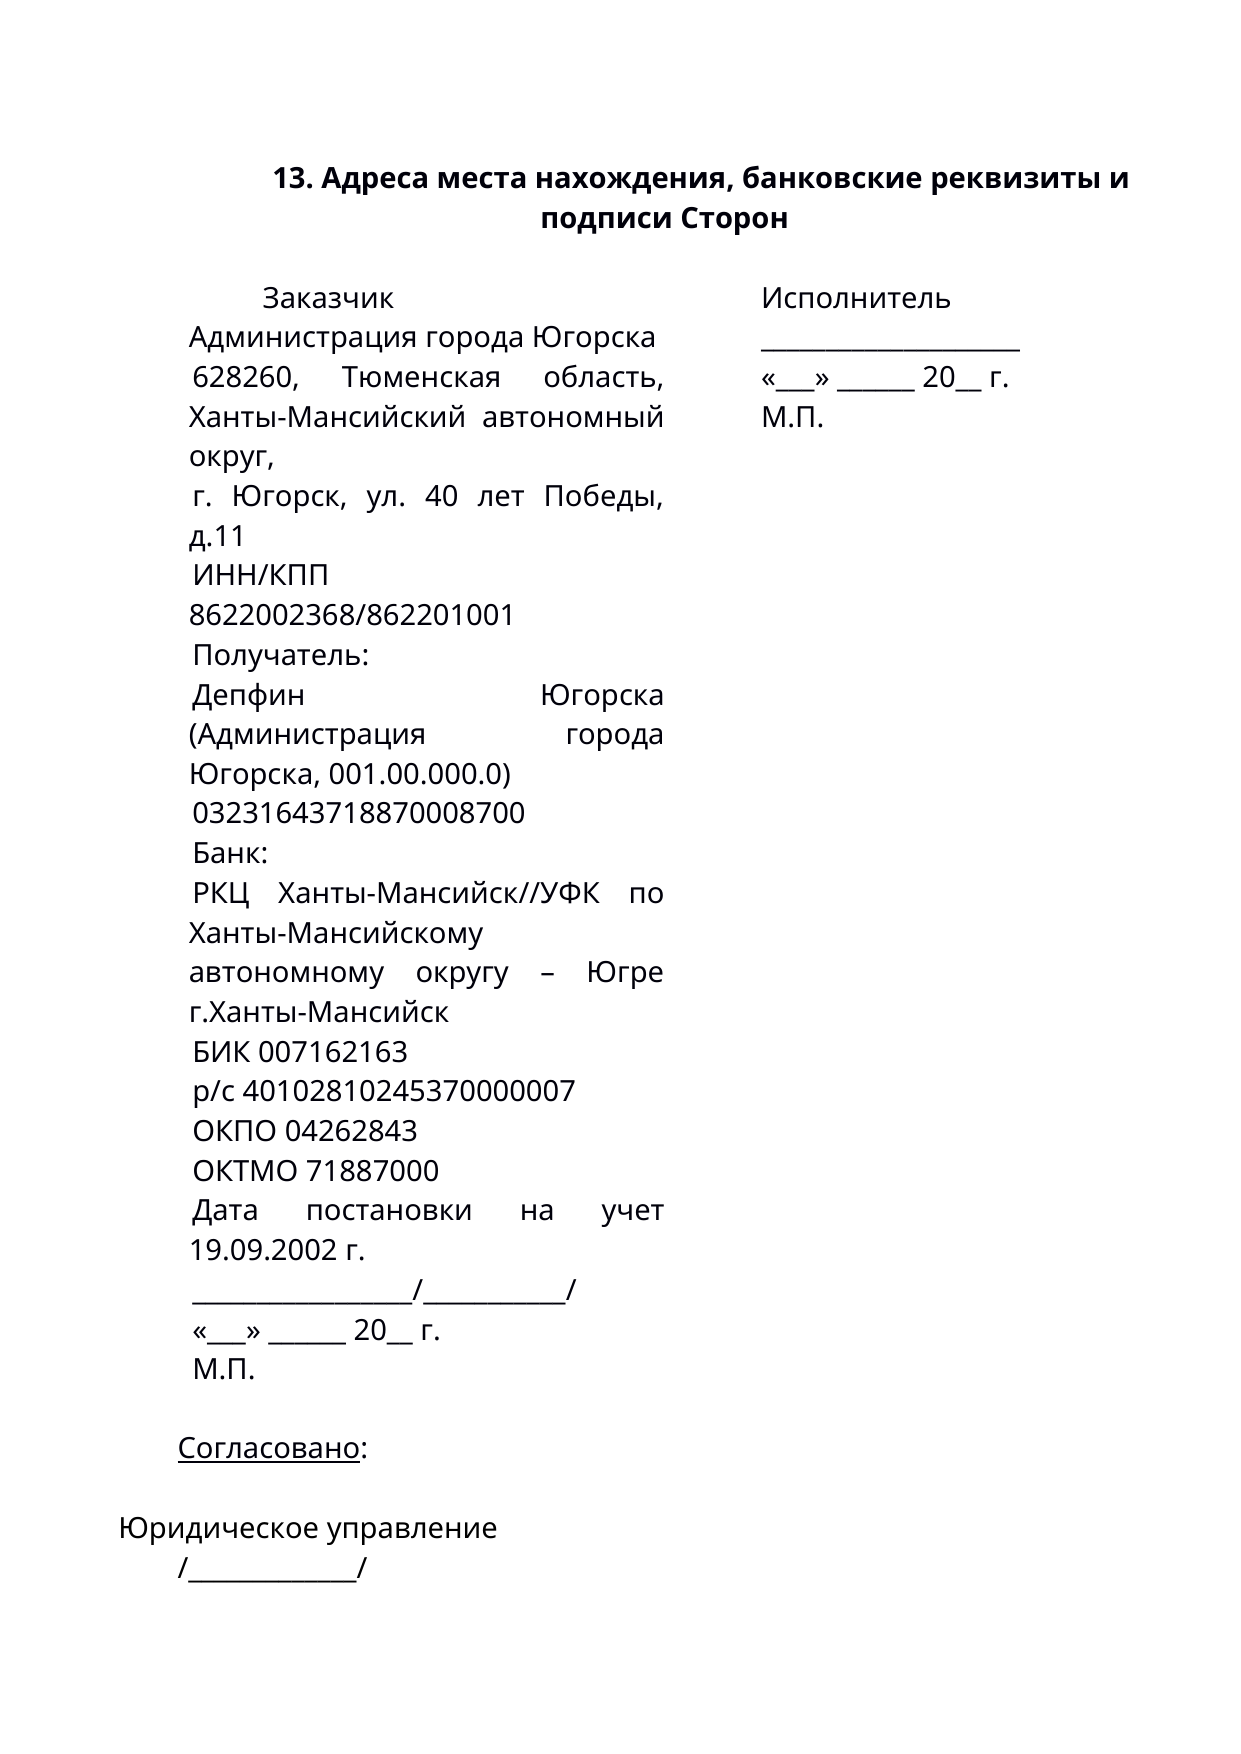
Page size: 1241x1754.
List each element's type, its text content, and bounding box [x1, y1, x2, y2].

table_header Заказчик Администрация города Югорска 628260, Тюменская область, Ханты-Мансийский автономный округ, г. Югорск, ул. 40 лет Победы, д.11 ИНН/КПП 8622002368/862201001 Получатель: Депфин Югорска (Администрация города Югорска, 001.00.000.0) 03231643718870008700 Банк: РКЦ Ханты-Мансийск//УФК по Ханты-Мансийскому автономному округу – Югре г.Ханты-Мансийск БИК 007162163 р/с 40102810245370000007 ОКПО 04262843 ОКТМО 71887000 Дата постановки на учет 19.09.2002 г. _________________/___________/ «___» ______ 20__ г. М.П. [177, 277, 676, 1388]
text Согласовано: [177, 1428, 1152, 1467]
text Юридическое управление /_____________/ [118, 1507, 1152, 1587]
table_header Исполнитель ____________________ «___» ______ 20__ г. М.П. [676, 277, 1174, 1388]
text 13. Адреса места нахождения, банковские реквизиты и подписи Сторон [177, 158, 1152, 237]
